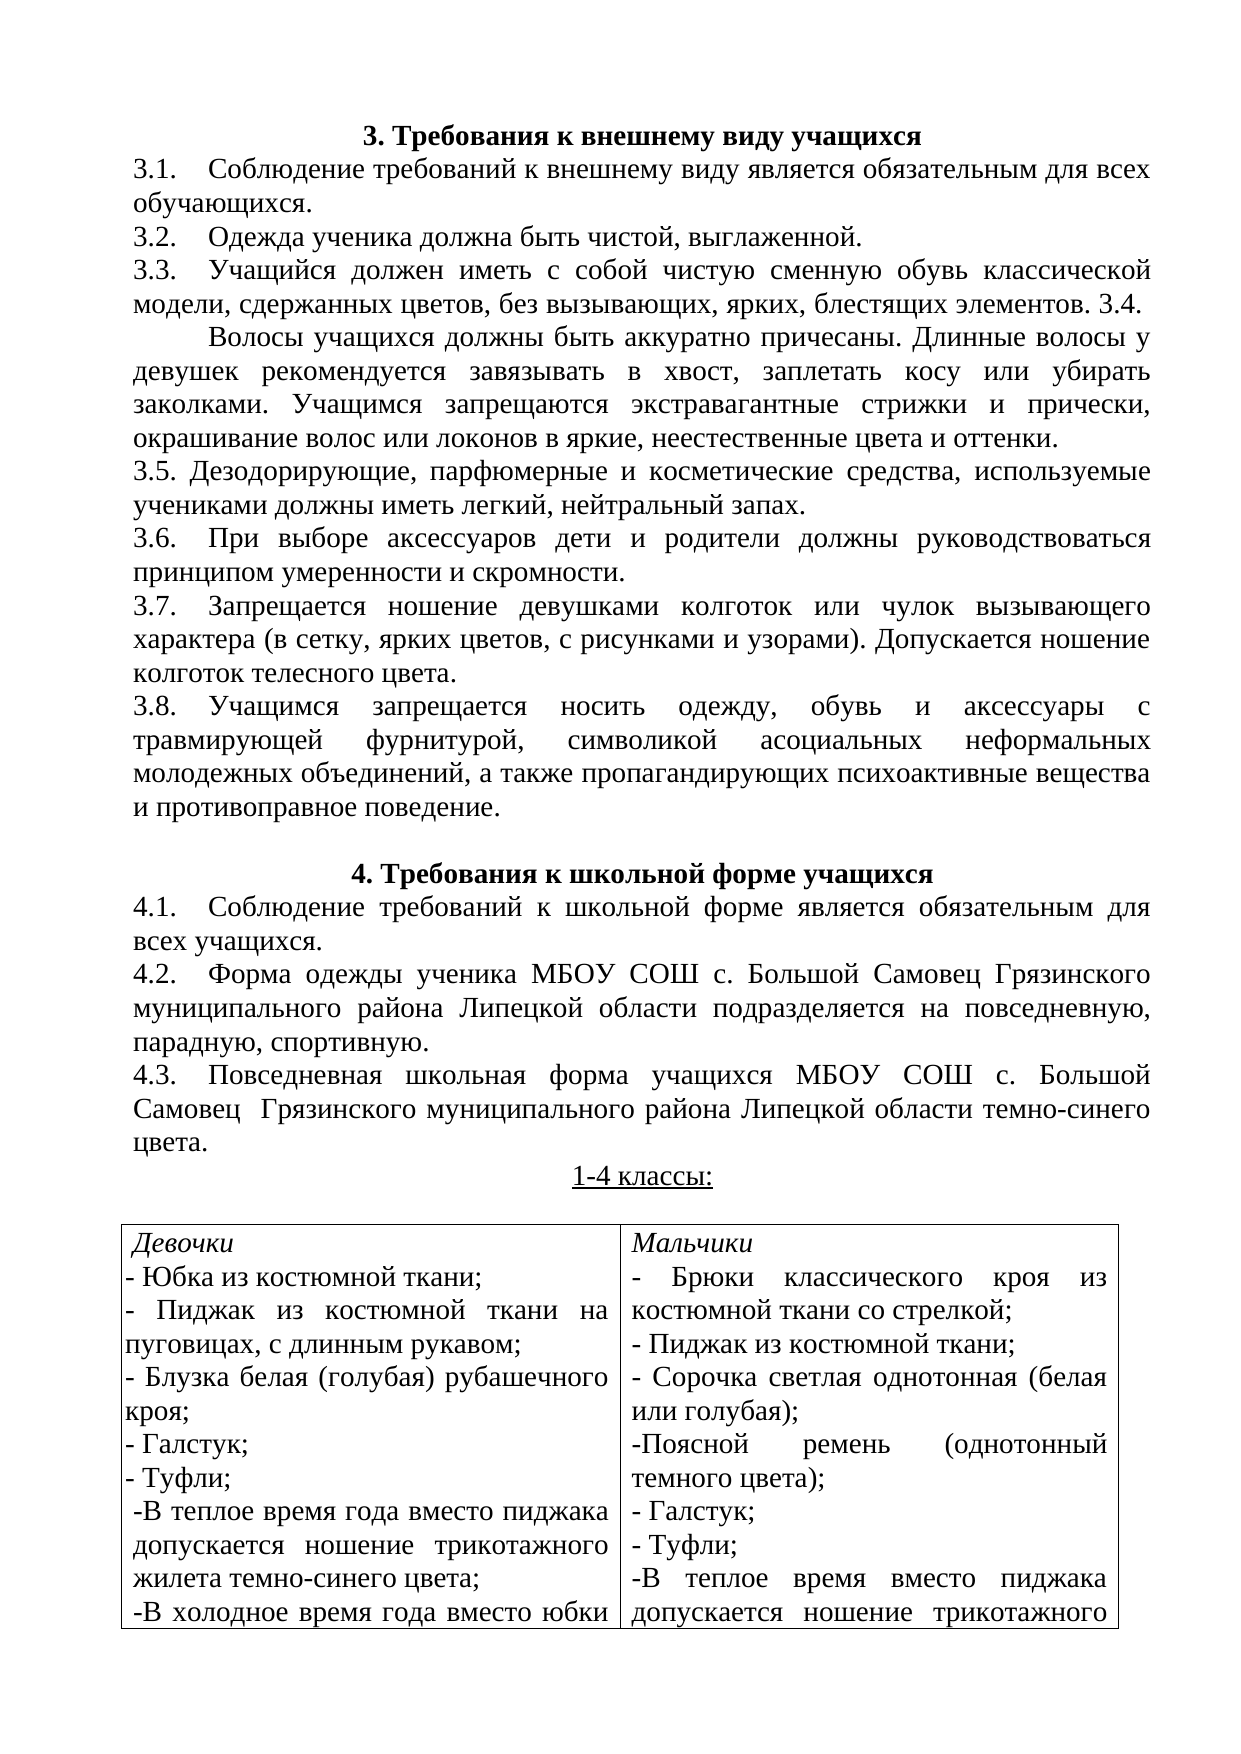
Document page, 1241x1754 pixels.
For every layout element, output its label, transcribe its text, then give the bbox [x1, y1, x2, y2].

text 3.5. Дезодорирующие, парфюмерные и косметические средства, используемые учениками должны иметь легкий, нейтральный запах. [133, 613, 1152, 680]
text 3.6. При выборе аксессуаров дети и родители должны руководствоваться принципом умеренности и скромности. [133, 680, 1152, 747]
text 3.1. Соблюдение требований к внешнему виду является обязательным для всех обучающихся. [133, 311, 1152, 378]
text 4. Требования к школьной форме учащихся [133, 1015, 1152, 1049]
text 1-4 классы: [133, 1317, 1152, 1351]
text 3.7. Запрещается ношение девушками колготок или чулок вызывающего характера (в сетку, ярких цветов, с рисунками и узорами). Допускается ношение колготок телесного цвета. [133, 747, 1152, 847]
text 3.2. Одежда ученика должна быть чистой, выглаженной. [133, 378, 1152, 411]
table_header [122, 1384, 620, 1619]
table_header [621, 1384, 1118, 1619]
text 4.3. Повседневная школьная форма учащихся МБОУ СОШ с. Большой Самовец Грязинского муниципального района Липецкой области темно-синего цвета. [133, 1216, 1152, 1317]
text 4.1. Соблюдение требований к школьной форме является обязательным для всех учащихся. [133, 1049, 1152, 1116]
text 3.3. Учащийся должен иметь с собой чистую сменную обувь классической модели, сдержанных цветов, без вызывающих, ярких, блестящих элементов. 3.4. Волосы учащихся должны быть аккуратно причесаны. Длинные волосы у девушек рекомендуется завязывать в хвост, заплетать косу или убирать заколками. Учащимся запрещаются экстравагантные стрижки и прически, окрашивание волос или локонов в яркие, неестественные цвета и оттенки. [133, 411, 1152, 613]
list приучить детей к существованию дресс-кода в общественной жизни; [170, 118, 1152, 152]
text 4.2. Форма одежды ученика МБОУ СОШ с. Большой Самовец Грязинского муниципального района Липецкой области подразделяется на повседневную, парадную, спортивную. [133, 1116, 1152, 1216]
text 3.8. Учащимся запрещается носить одежду, обувь и аксессуары с травмирующей фурнитурой, символикой асоциальных неформальных молодежных объединений, а также пропагандирующих психоактивные вещества и противоправное поведение. [133, 847, 1152, 982]
list воспитать вкус в одежде, представление о соответствии одежды роду занятий. [170, 181, 1152, 248]
text 3. Требования к внешнему виду учащихся [133, 277, 1152, 311]
